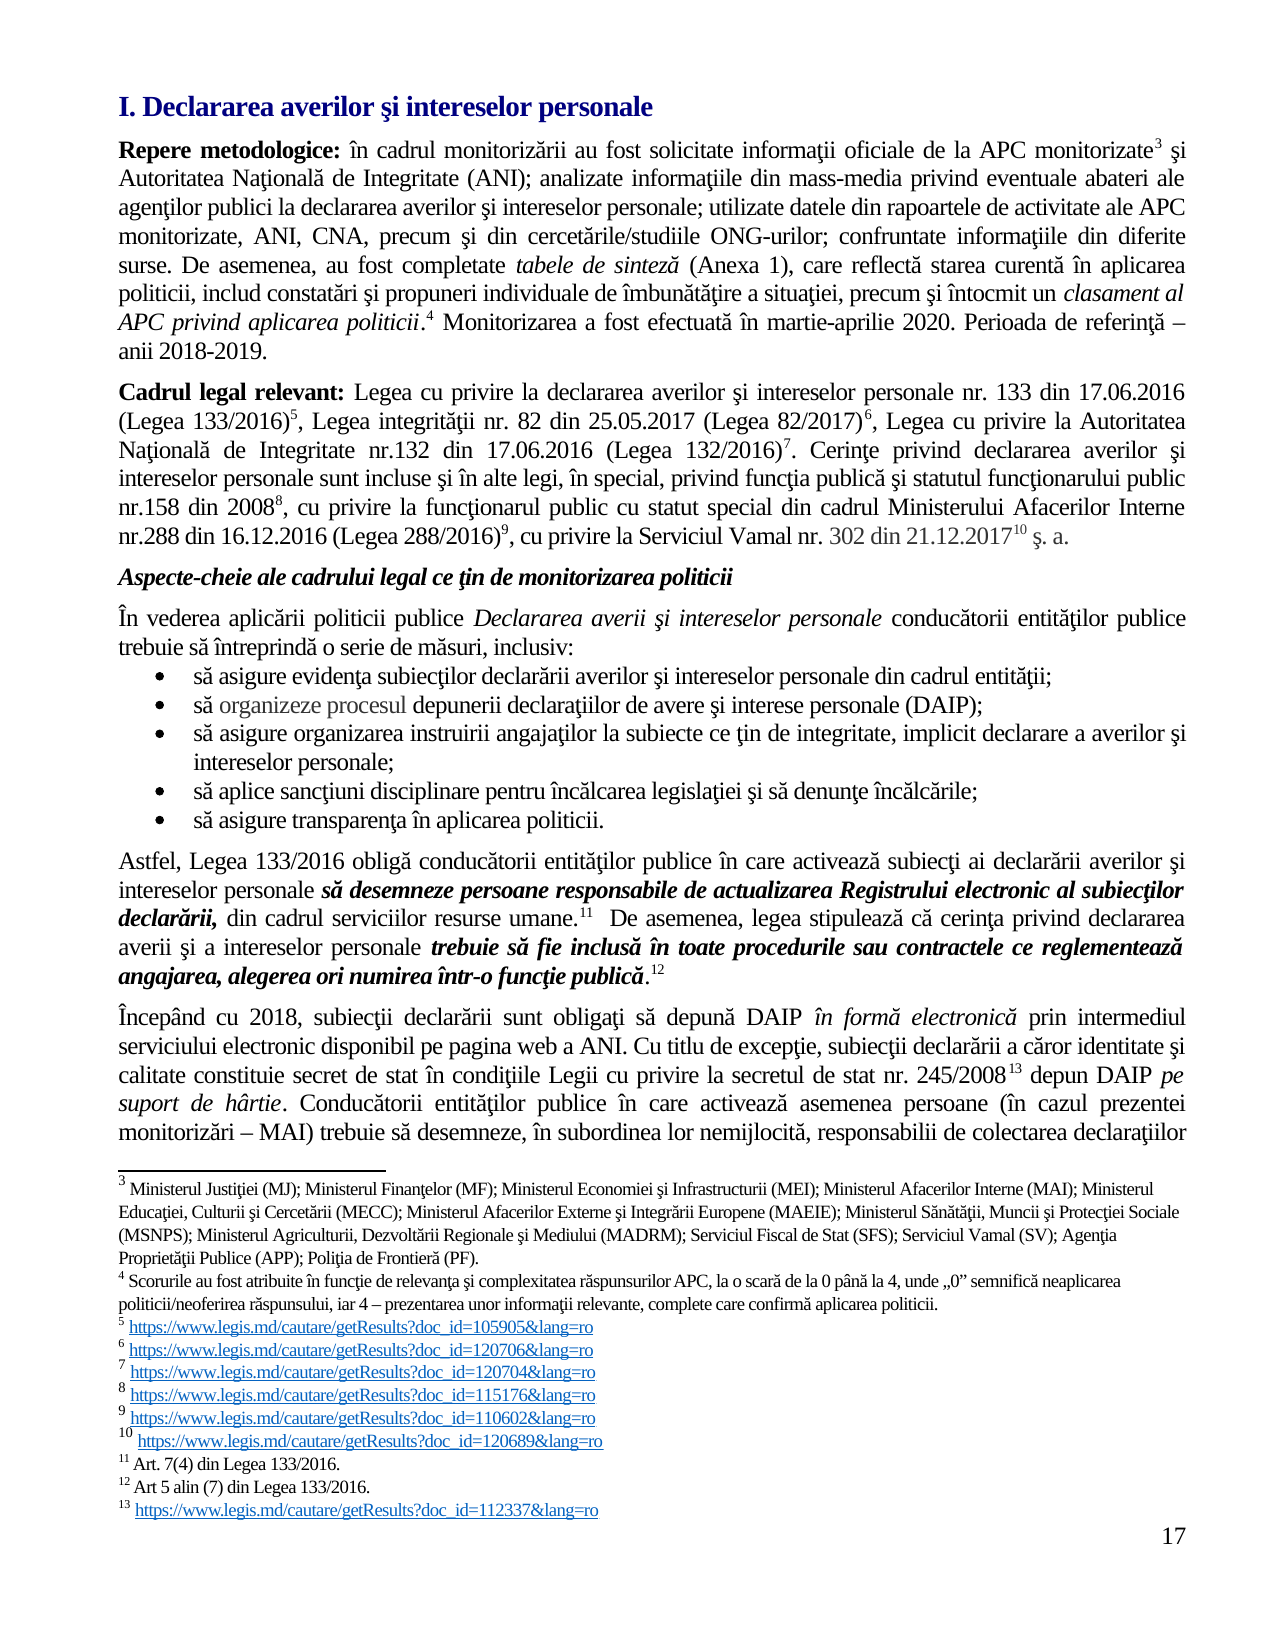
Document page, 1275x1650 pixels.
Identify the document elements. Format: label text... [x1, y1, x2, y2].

text Începând cu 2018, subiecţii declarării sunt obligaţi să depună DAIP în formă electronică prin intermediul serviciului electronic disponibil pe pagina web a ANI. Cu titlu de excepţie, subiecţii declarării a căror identitate şi calitate constituie secret de stat în condiţiile Legii cu privire la secretul de stat nr. 245/2008 depun DAIP pe suport de hârtie. Conducătorii entităţilor publice în care activează asemenea persoane (în cazul prezentei monitorizări – MAI) trebuie să desemneze, în subordinea lor nemijlocită, responsabilii de colectarea declaraţiilor pe suport de hârtie. De reţinut că conducerea trebuie să informeze ANI despre colectarea declaraţiilor pe suport de hârtie, controlul lor urmând a fi efectuat de o comisie formată exclusiv din angajaţii care au acces la informaţii secretizate, iar rezultatele controalelor – aduse anual la cunoştinţa Comisiei securitate naţională, apărare şi ordine publică a Parlamentului. [118, 1002, 1186, 1146]
text Cadrul legal relevant: Legea cu privire la declararea averilor şi intereselor personale nr. 133 din 17.06.2016 (Legea 133/2016), Legea integrităţii nr. 82 din 25.05.2017 (Legea 82/2017), Legea cu privire la Autoritatea Naţională de Integritate nr.132 din 17.06.2016 (Legea 132/2016). Cerinţe privind declararea averilor şi intereselor personale sunt incluse şi în alte legi, în special, privind funcţia publică şi statutul funcţionarului public nr.158 din 2008, cu privire la funcţionarul public cu statut special din cadrul Ministerului Afacerilor Interne nr.288 din 16.12.2016 (Legea 288/2016), cu privire la Serviciul Vamal nr. 302 din 21.12.2017 ş. a. [118, 377, 1186, 550]
text I. Declararea averilor şi intereselor personale [118, 89, 1186, 122]
list În vederea aplicării politicii publice Declararea averii şi intereselor personale conducătorii entităţilor publice trebuie să întreprindă o serie de măsuri, inclusiv: [118, 603, 1186, 661]
text Aspecte-cheie ale cadrului legal ce ţin de monitorizarea politicii [118, 562, 1186, 591]
list să aplice sancţiuni disciplinare pentru încălcarea legislaţiei şi să denunţe încălcările; [156, 776, 1186, 805]
text Astfel, Legea 133/2016 obligă conducătorii entităţilor publice în care activează subiecţi ai declarării averilor şi intereselor personale să desemneze persoane responsabile de actualizarea Registrului electronic al subiecţilor declarării, din cadrul serviciilor resurse umane. De asemenea, legea stipulează că cerinţa privind declararea averii şi a intereselor personale trebuie să fie inclusă în toate procedurile sau contractele ce reglementează angajarea, alegerea ori numirea într-o funcţie publică. [118, 846, 1186, 990]
list să organizeze procesul depunerii declaraţiilor de avere şi interese personale (DAIP); [156, 690, 1186, 718]
list să asigure transparenţa în aplicarea politicii. [156, 805, 1186, 833]
list să asigure evidenţa subiecţilor declarării averilor şi intereselor personale din cadrul entităţii; [156, 661, 1186, 690]
list să asigure organizarea instruirii angajaţilor la subiecte ce ţin de integritate, implicit declarare a averilor şi intereselor personale; [156, 718, 1186, 776]
text Repere metodologice: în cadrul monitorizării au fost solicitate informaţii oficiale de la APC monitorizate şi Autoritatea Naţională de Integritate (ANI); analizate informaţiile din mass-media privind eventuale abateri ale agenţilor publici la declararea averilor şi intereselor personale; utilizate datele din rapoartele de activitate ale APC monitorizate, ANI, CNA, precum şi din cercetările/studiile ONG-urilor; confruntate informaţiile din diferite surse. De asemenea, au fost completate tabele de sinteză (Anexa 1), care reflectă starea curentă în aplicarea politicii, includ constatări şi propuneri individuale de îmbunătăţire a situaţiei, precum şi întocmit un clasament al APC privind aplicarea politicii. Monitorizarea a fost efectuată în martie-aprilie 2020. Perioada de referinţă – anii 2018-2019. [118, 135, 1186, 365]
